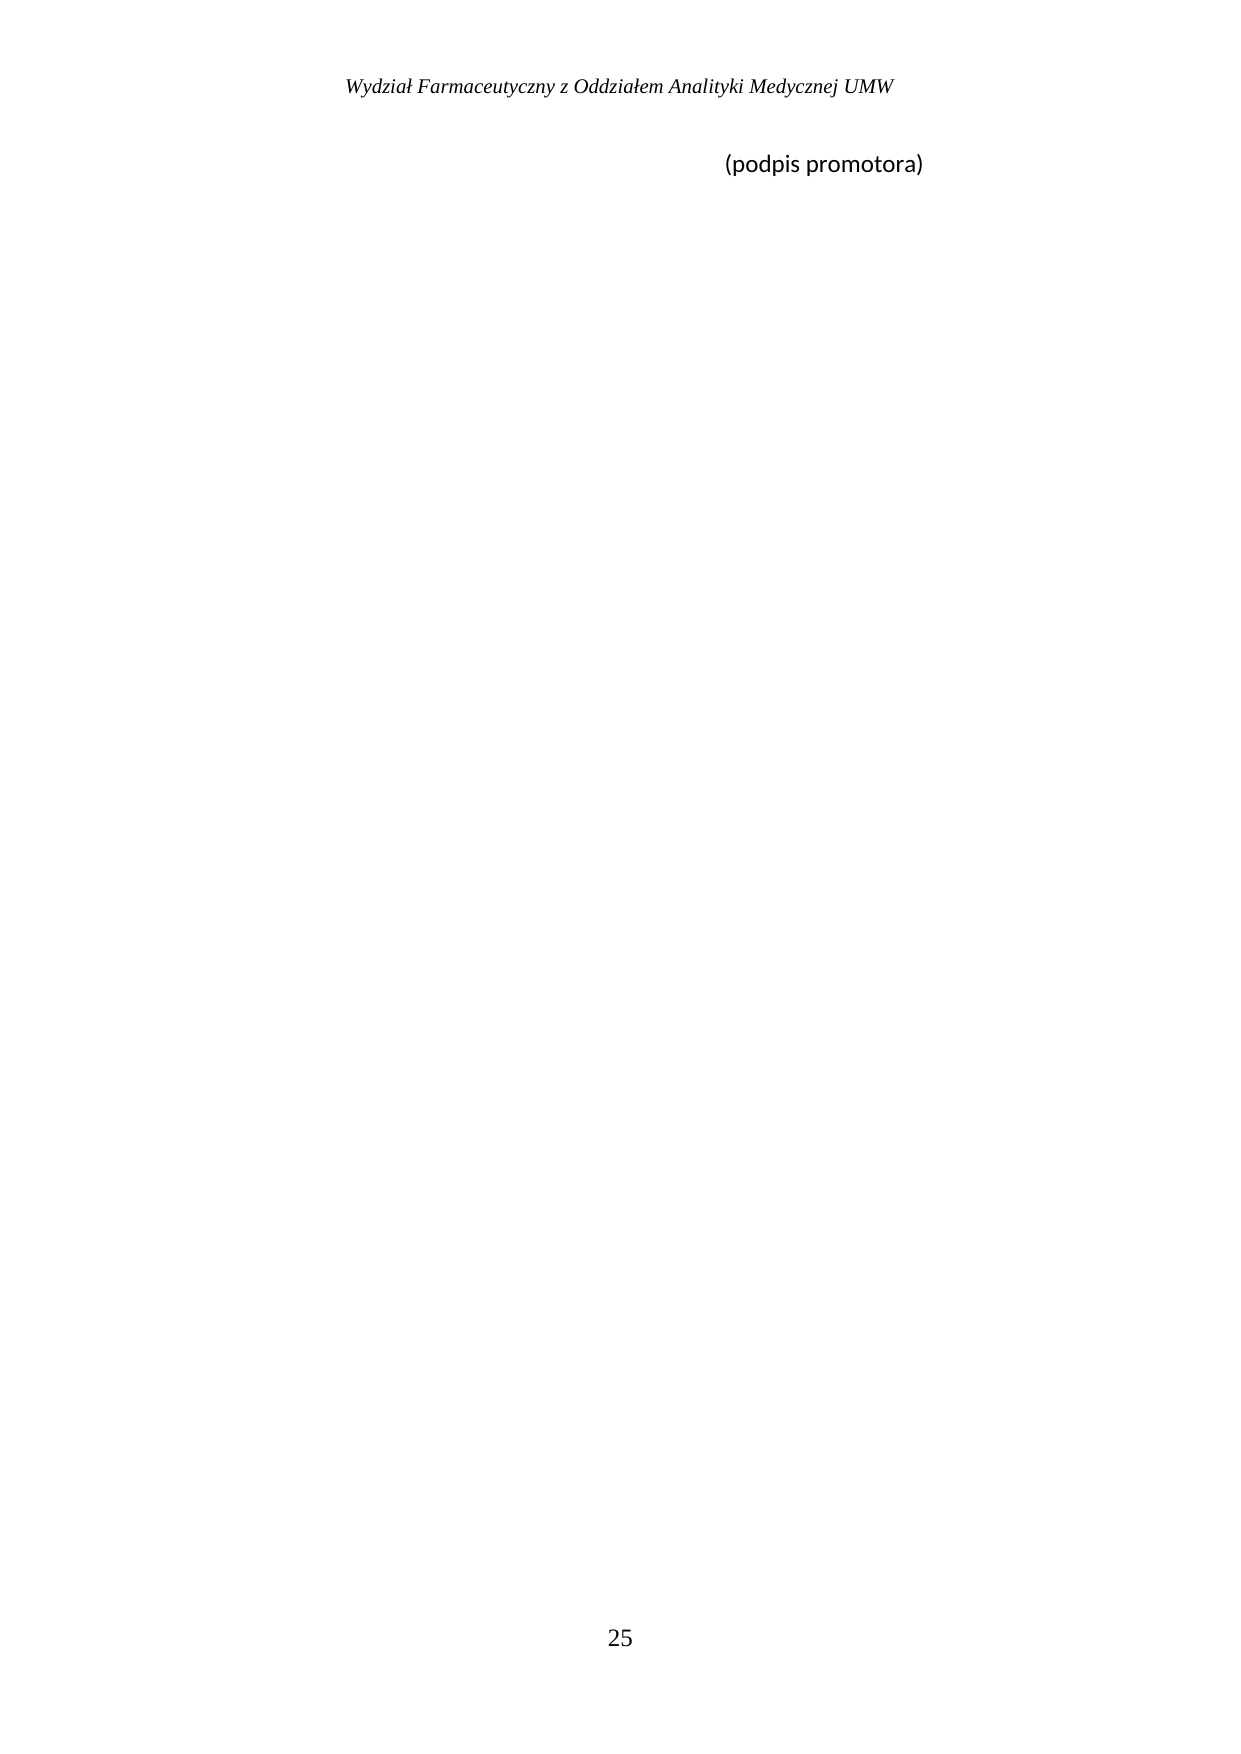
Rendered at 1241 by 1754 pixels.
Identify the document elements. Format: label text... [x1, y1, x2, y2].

text (podpis promotora) [148, 148, 1092, 178]
